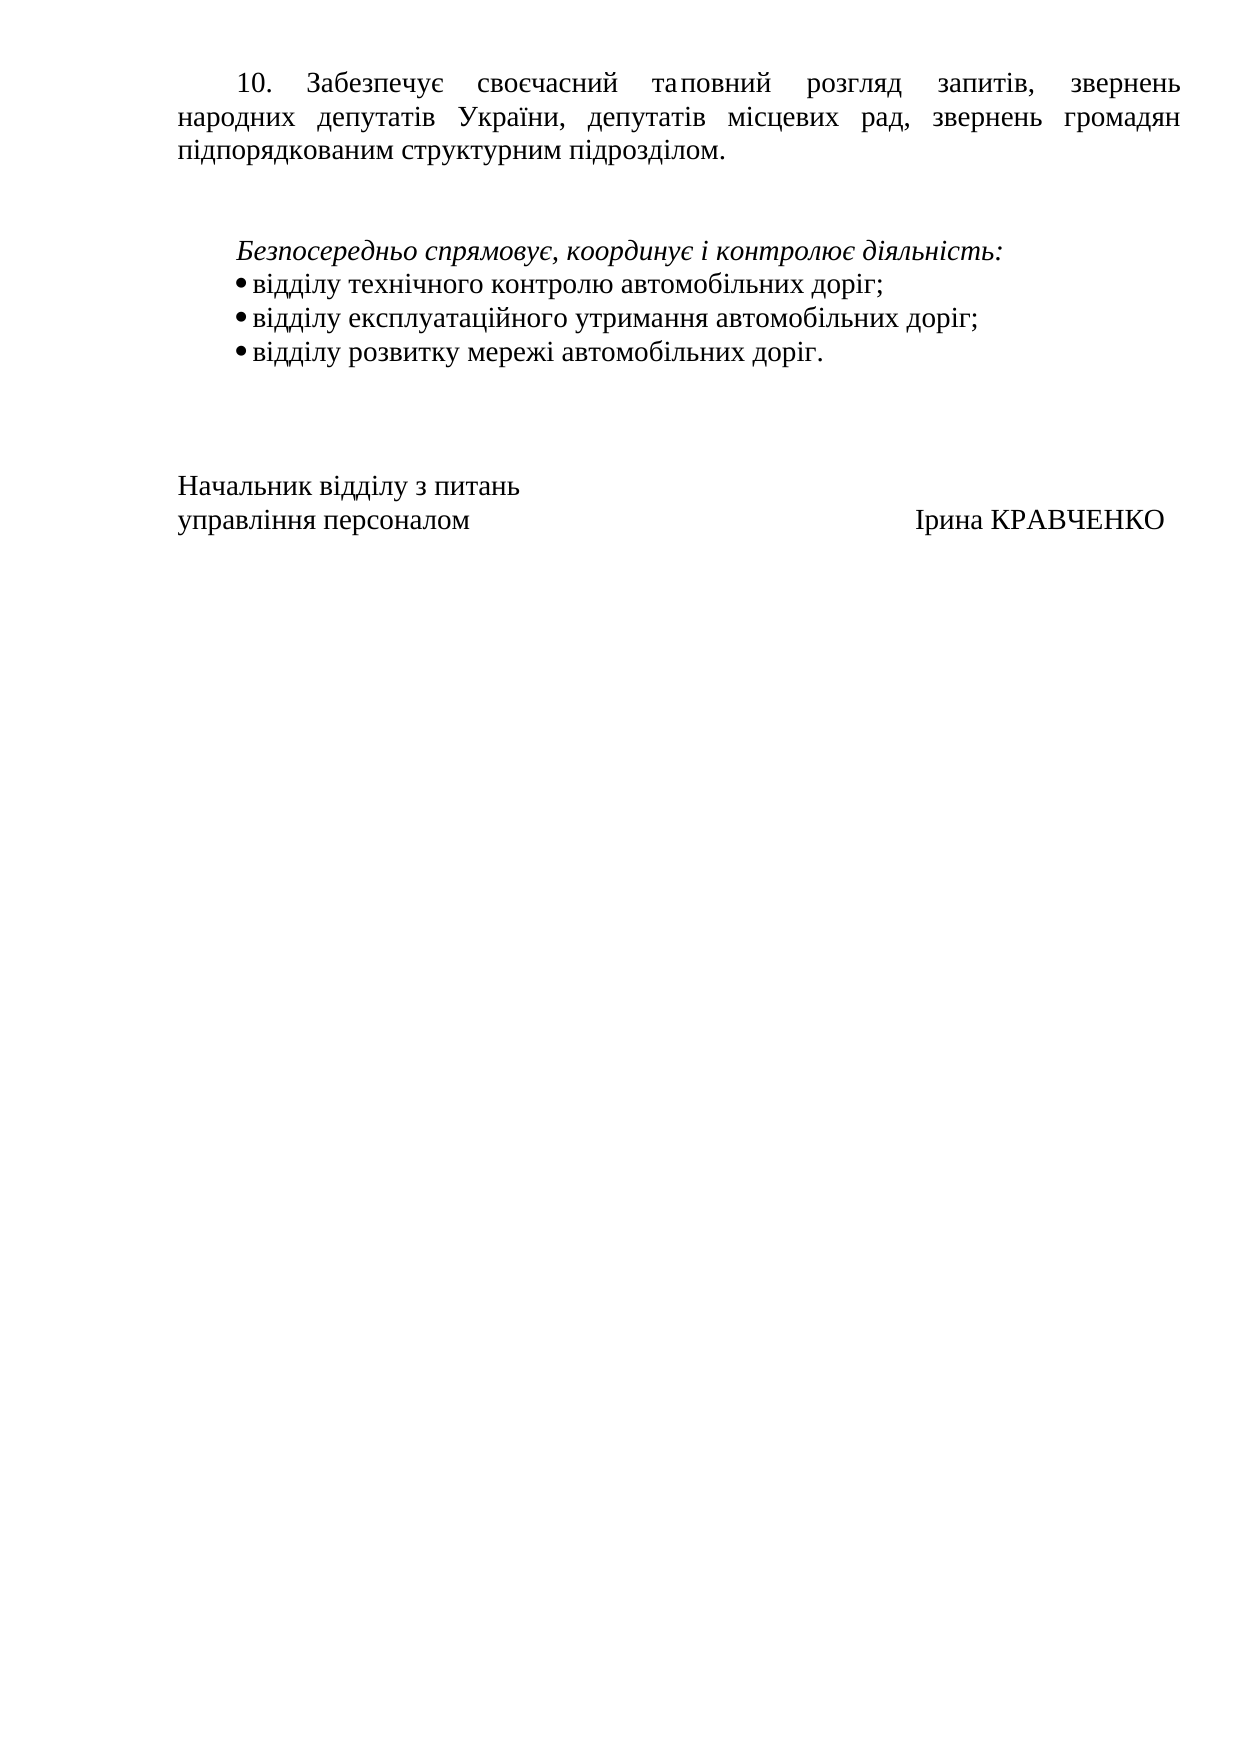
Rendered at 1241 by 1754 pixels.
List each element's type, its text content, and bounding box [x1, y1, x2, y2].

text Безпосередньо спрямовує, координує і контролює діяльність: [121, 233, 1181, 267]
list відділу експлуатаційного утримання автомобільних доріг; [121, 300, 1181, 334]
text управління персоналом Ірина КРАВЧЕНКО [177, 502, 1181, 535]
list відділу технічного контролю автомобільних доріг; [121, 267, 1181, 300]
text Начальник відділу з питань [177, 468, 1181, 502]
list відділу розвитку мережі автомобільних доріг. [121, 334, 1181, 368]
text 10. Забезпечує своєчасний та повний розгляд запитів, звернень народних депутатів України, депутатів місцевих рад, звернень громадян підпорядкованим структурним підрозділом. [177, 65, 1181, 166]
